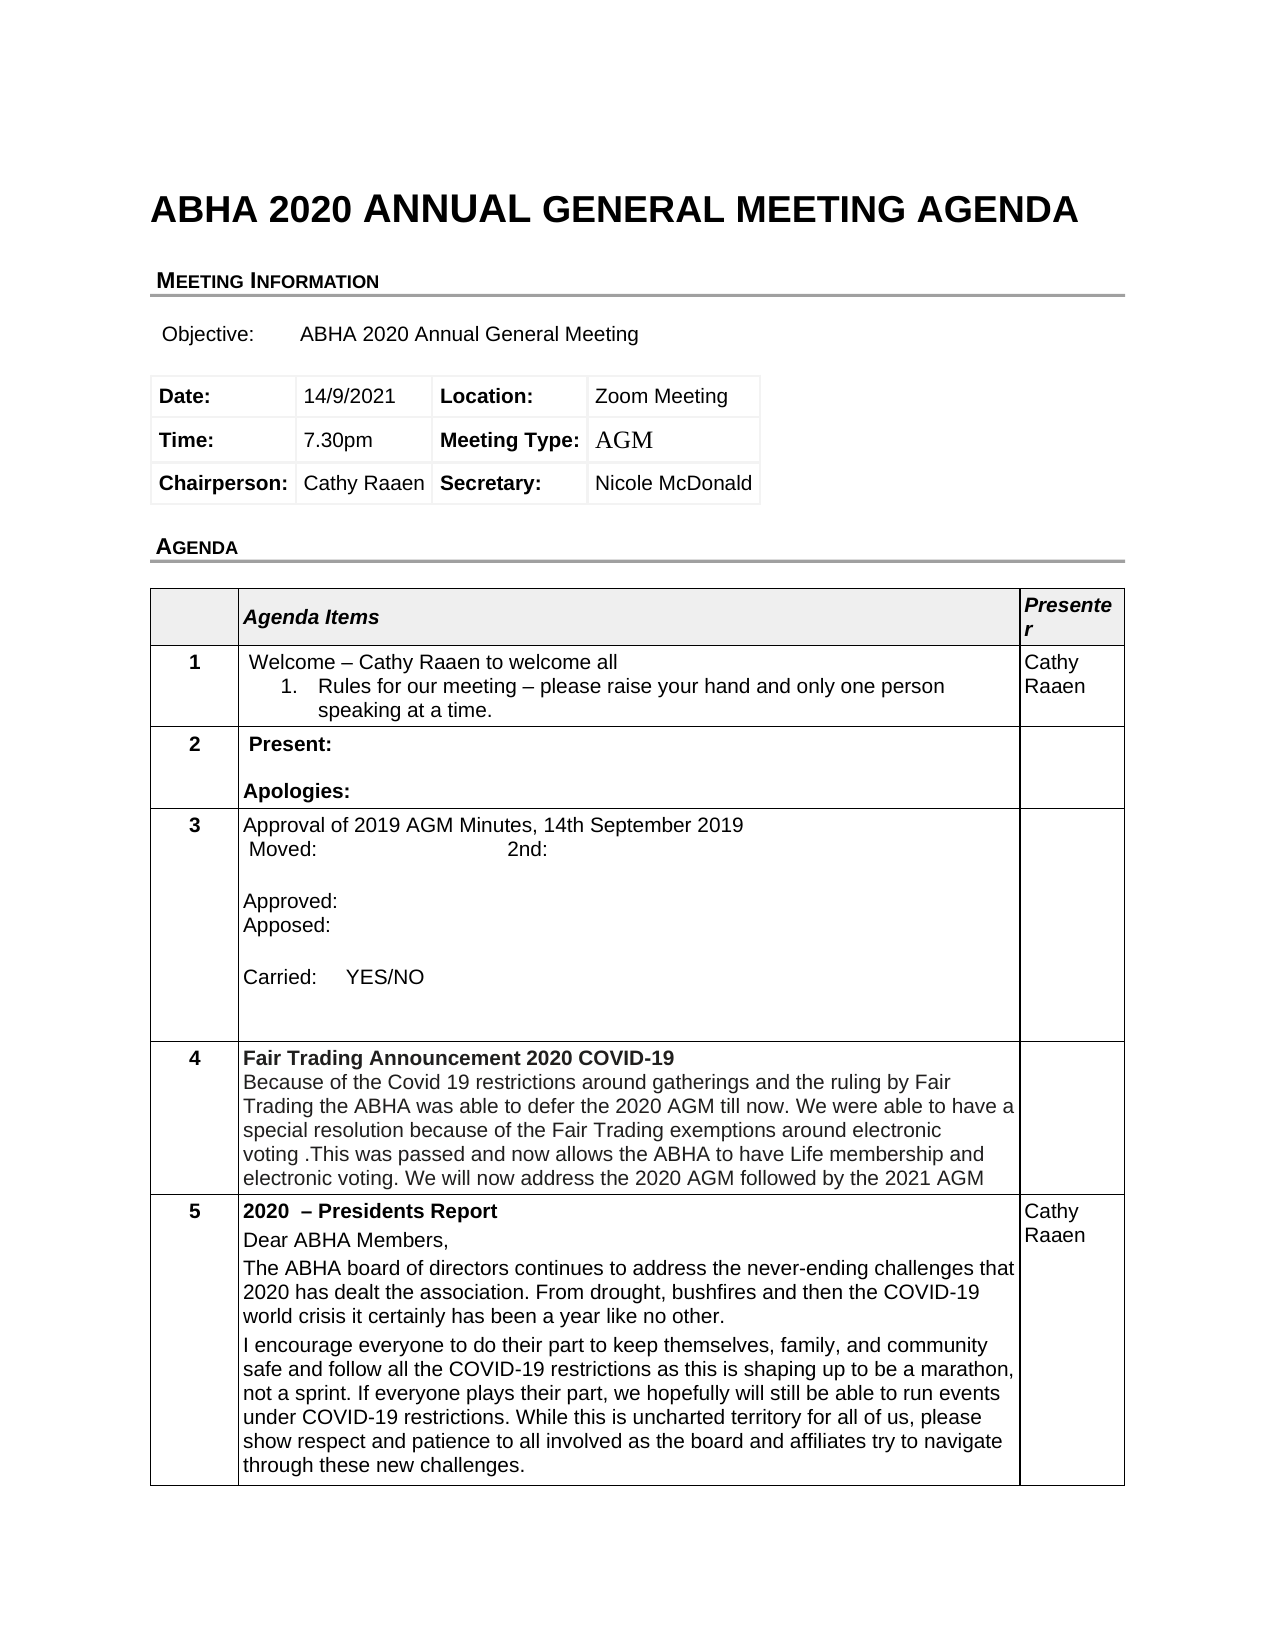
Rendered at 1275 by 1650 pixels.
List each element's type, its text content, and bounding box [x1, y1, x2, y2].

table_cell 2 [151, 727, 238, 807]
table_cell [1021, 727, 1124, 807]
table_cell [239, 1195, 1019, 1485]
text Objective: ABHA 2020 Annual General Meeting [150, 322, 1125, 346]
table_header Location: [433, 377, 586, 416]
table_cell Cathy Raaen [1021, 1195, 1124, 1485]
table_cell 1 [151, 646, 238, 726]
text ABHA 2020 annual GENERAL MEETING AGENDA [150, 175, 1125, 232]
table_cell 5 [151, 1195, 238, 1485]
table_cell [1021, 1042, 1124, 1194]
table_cell Cathy Raaen [1021, 646, 1124, 726]
table_header Date: [152, 377, 295, 416]
table_header 14/9/2021 [297, 377, 431, 416]
table_cell Fair Trading Announcement 2020 COVID-19 Because of the Covid 19 restrictions around gatherings and the ruling by Fair Trading the ABHA was able to defer the 2020 AGM till now. We were able to have a special resolution because of the Fair Trading exemptions around electronic voting .This was passed and now allows the ABHA to have Life membership and electronic voting. We will now address the 2020 AGM followed by the 2021 AGM [239, 1042, 1019, 1194]
table_cell Approval of 2019 AGM Minutes, 14th September 2019 Moved: 2nd: Approved: Apposed: Carried: YES/NO [239, 809, 1019, 1041]
text Meeting Information [150, 267, 1125, 293]
table_cell Welcome – Cathy Raaen to welcome all Rules for our meeting – please raise your hand and only one person speaking at a time. [239, 646, 1019, 726]
table_cell Chairperson: [152, 464, 295, 502]
table_cell Nicole McDonald [589, 464, 759, 502]
table_header Presenter [1021, 589, 1124, 645]
table_header Zoom Meeting [589, 377, 759, 416]
text Agenda [150, 533, 1125, 559]
table_header Agenda Items [239, 589, 1019, 645]
table_cell Time: [152, 418, 295, 461]
table_header [151, 589, 238, 645]
table_cell 4 [151, 1042, 238, 1194]
table_cell Secretary: [433, 464, 586, 502]
table_cell 3 [151, 809, 238, 1041]
table_cell 7.30pm [297, 418, 431, 461]
table_cell Cathy Raaen [297, 464, 431, 502]
table_cell Meeting Type: [433, 418, 586, 461]
table_cell Present: Apologies: [239, 727, 1019, 807]
table_cell AGM [589, 418, 759, 461]
table_cell [1021, 809, 1124, 1041]
